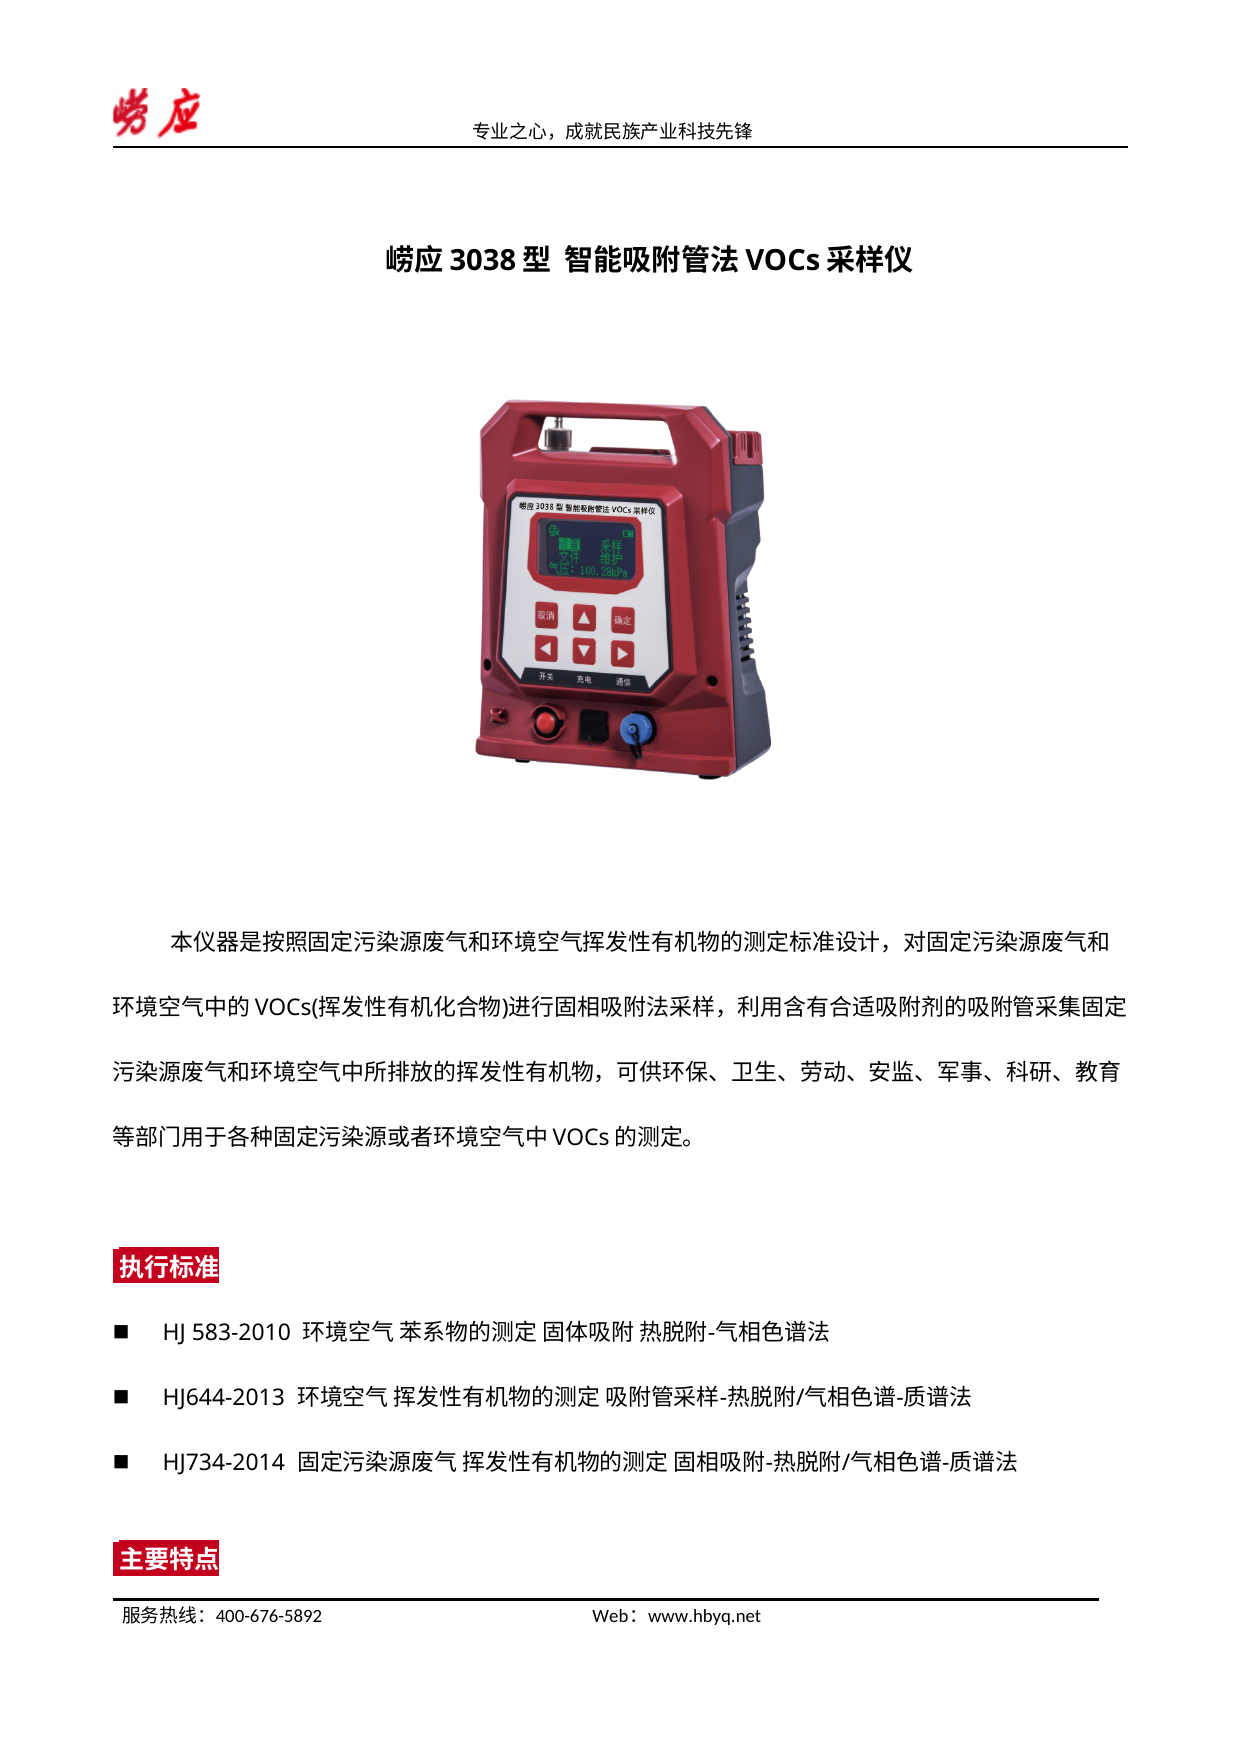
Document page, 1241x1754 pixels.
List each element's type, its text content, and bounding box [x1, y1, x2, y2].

list HJ 583-2010 环境空气 苯系物的测定 固体吸附 热脱附-气相色谱法 [112, 1298, 1128, 1363]
text 执行标准 [112, 1233, 1128, 1298]
list HJ644-2013 环境空气 挥发性有机物的测定 吸附管采样-热脱附/气相色谱-质谱法 [112, 1363, 1128, 1428]
text 崂应3038型 智能吸附管法VOCs采样仪 [112, 225, 1128, 290]
picture [112, 88, 200, 139]
text 本仪器是按照固定污染源废气和环境空气挥发性有机物的测定标准设计，对固定污染源废气和环境空气中的VOCs(挥发性有机化合物)进行固相吸附法采样，利用含有合适吸附剂的吸附管采集固定污染源废气和环境空气中所排放的挥发性有机物，可供环保、卫生、劳动、安监、军事、科研、教育等部门用于各种固定污染源或者环境空气中VOCs的测定。 [112, 908, 1128, 1168]
text 主要特点 [112, 1525, 1128, 1590]
picture [448, 343, 800, 820]
list HJ734-2014 固定污染源废气 挥发性有机物的测定 固相吸附-热脱附/气相色谱-质谱法 [112, 1428, 1128, 1493]
